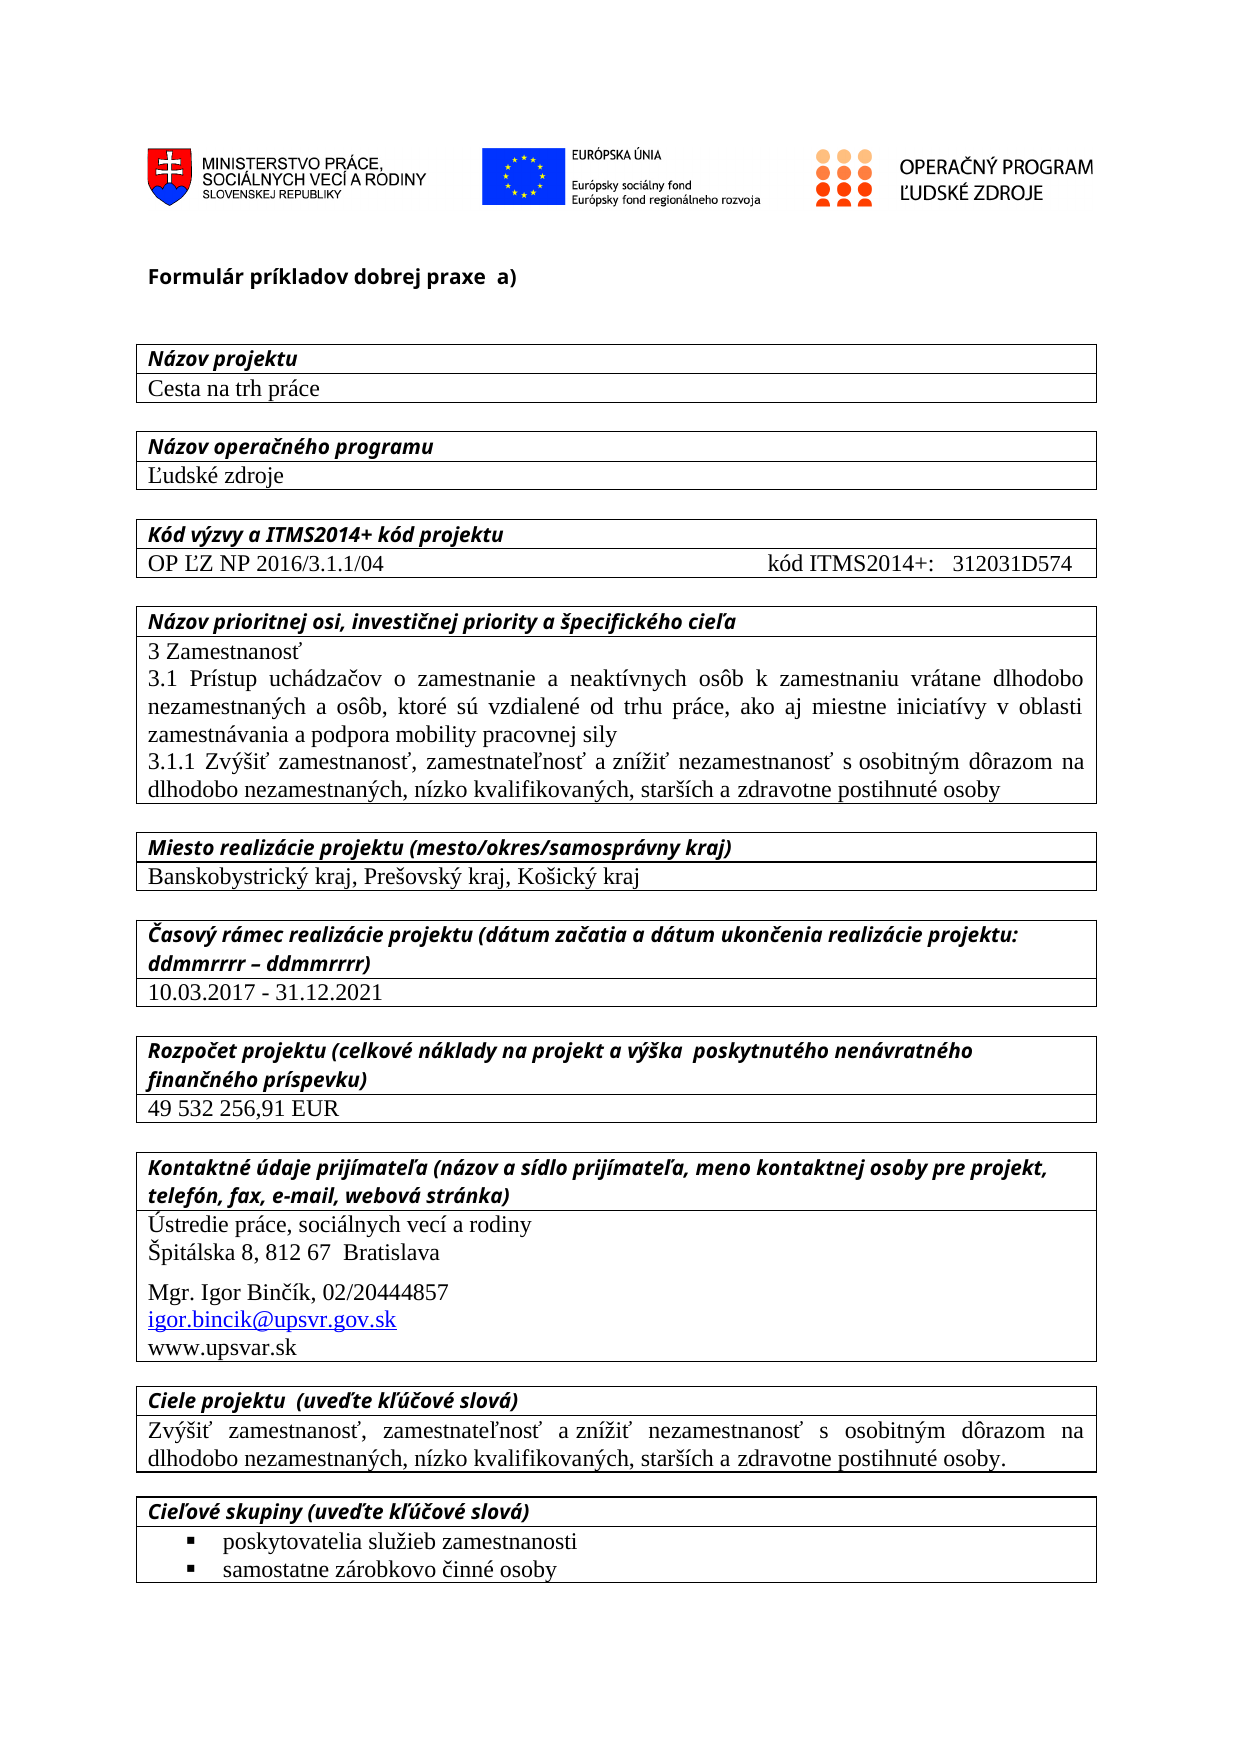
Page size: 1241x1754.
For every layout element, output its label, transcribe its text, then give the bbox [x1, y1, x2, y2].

table_cell OP ĽZ NP 2016/3.1.1/04 kód ITMS2014+: 312031D574 [137, 549, 1096, 577]
table_header Miesto realizácie projektu (mesto/okres/samosprávny kraj) [137, 833, 1096, 861]
table_header Kontaktné údaje prijímateľa (názov a sídlo prijímateľa, meno kontaktnej osoby pre projekt, telefón, fax, e-mail, webová stránka) [137, 1153, 1096, 1209]
table_header Názov operačného programu [137, 432, 1096, 461]
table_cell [137, 1527, 1096, 1582]
table_header Názov prioritnej osi, investičnej priority a špecifického cieľa [137, 607, 1096, 636]
table_cell Banskobystrický kraj, Prešovský kraj, Košický kraj [137, 863, 1096, 890]
table_cell Ústredie práce, sociálnych vecí a rodiny Špitálska 8, 812 67 Bratislava Mgr. Igor Binčík, 02/20444857 igor.bincik@upsvr.gov.sk www.upsvar.sk [137, 1211, 1096, 1361]
table_header Ciele projektu (uveďte kľúčové slová) [137, 1387, 1096, 1415]
table_header Cieľové skupiny (uveďte kľúčové slová) [137, 1498, 1096, 1526]
picture [147, 147, 1093, 211]
table_cell Zvýšiť zamestnanosť, zamestnateľnosť a znížiť nezamestnanosť s osobitným dôrazom na dlhodobo nezamestnaných, nízko kvalifikovaných, starších a zdravotne postihnuté osoby. [137, 1416, 1096, 1471]
table_cell 49 532 256,91 EUR [137, 1095, 1096, 1122]
table_header Časový rámec realizácie projektu (dátum začatia a dátum ukončenia realizácie projektu: ddmmrrrr – ddmmrrrr) [137, 921, 1096, 977]
table_header Názov projektu [137, 345, 1096, 373]
table_header Kód výzvy a ITMS2014+ kód projektu [137, 520, 1096, 548]
table_cell 3 Zamestnanosť 3.1 Prístup uchádzačov o zamestnanie a neaktívnych osôb k zamestnaniu vrátane dlhodobo nezamestnaných a osôb, ktoré sú vzdialené od trhu práce, ako aj miestne iniciatívy v oblasti zamestnávania a podpora mobility pracovnej sily 3.1.1 Zvýšiť zamestnanosť, zamestnateľnosť a znížiť nezamestnanosť s osobitným dôrazom na dlhodobo nezamestnaných, nízko kvalifikovaných, starších a zdravotne postihnuté osoby [137, 637, 1096, 802]
text Formulár príkladov dobrej praxe a) [148, 262, 1093, 291]
table_cell 10.03.2017 - 31.12.2021 [137, 979, 1096, 1006]
table_cell Cesta na trh práce [137, 374, 1096, 402]
table_header Rozpočet projektu (celkové náklady na projekt a výška poskytnutého nenávratného finančného príspevku) [137, 1037, 1096, 1093]
table_cell Ľudské zdroje [137, 462, 1096, 489]
